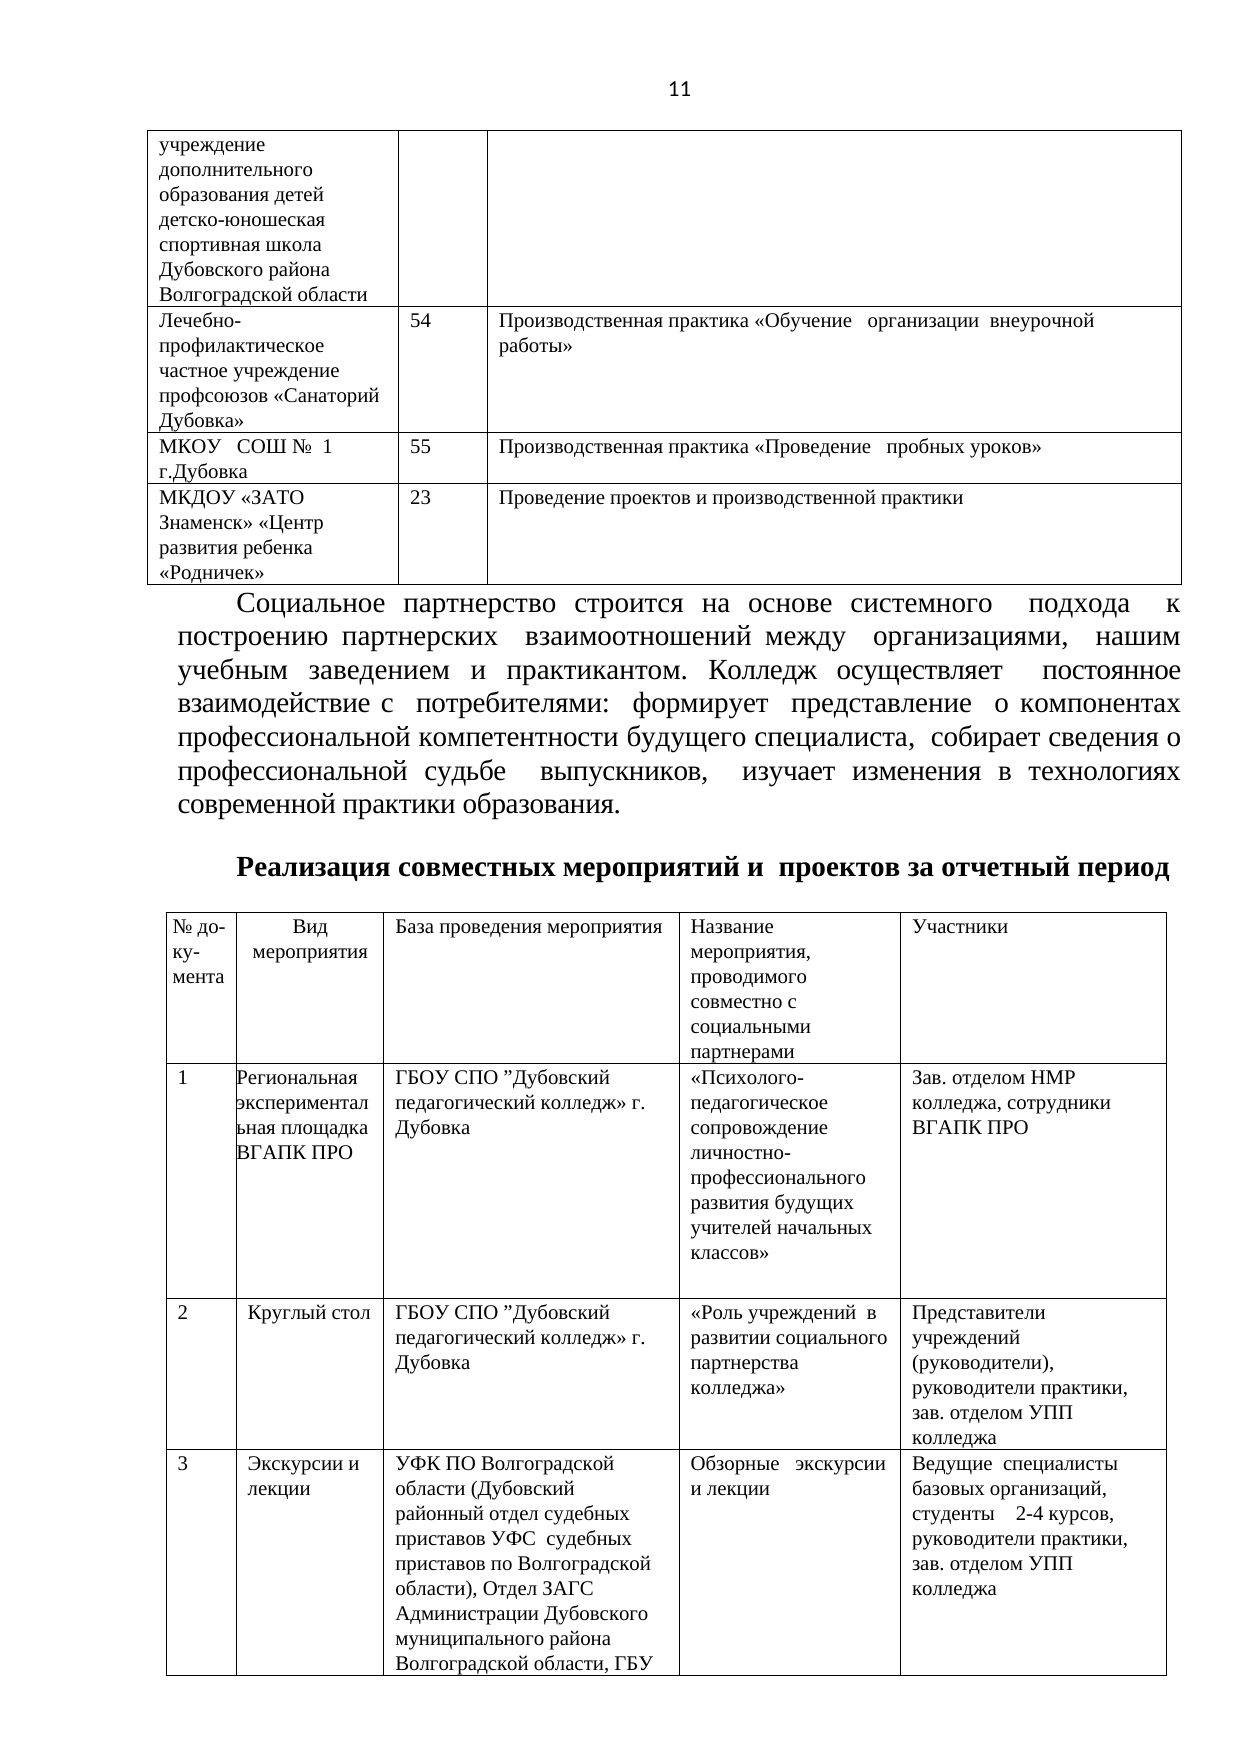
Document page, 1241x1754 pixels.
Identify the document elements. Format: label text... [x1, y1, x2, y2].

text Социальное партнерство строится на основе системного подхода к построению партнерских взаимоотношений между организациями, нашим учебным заведением и практикантом. Колледж осуществляет постоянное взаимодействие с потребителями: формирует представление о компонентах профессиональной компетентности будущего специалиста, собирает сведения о профессиональной судьбе выпускников, изучает изменения в технологиях современной практики образования. [177, 585, 1181, 820]
table_cell 12 [399, 131, 487, 306]
table_cell «Психолого-педагогическое сопровождение личностно-профессионального развития будущих учителей начальных классов» [680, 1064, 900, 1298]
table_cell 55 [399, 433, 487, 483]
table_cell Производственная практика «Проведение пробных уроков» [488, 433, 1181, 483]
table_cell ГБОУ СПО ”Дубовский педагогический колледж» г. Дубовка [384, 1299, 679, 1449]
table_cell Лечебно-профилактическое частное учреждение профсоюзов «Санаторий Дубовка» [148, 307, 398, 432]
table_cell Представители учреждений (руководители), руководители практики, зав. отделом УПП колледжа [901, 1299, 1166, 1449]
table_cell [680, 1450, 900, 1675]
table_cell Проведение проектов и производственной практики [488, 484, 1181, 584]
table_cell «Роль учреждений в развитии социального партнерства колледжа» [680, 1299, 900, 1449]
table_header Вид мероприятия [237, 913, 383, 1063]
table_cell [901, 1450, 1166, 1675]
table_cell Производственная практика «Обучение организации внеурочной работы» [488, 307, 1181, 432]
text Реализация совместных мероприятий и проектов за отчетный период [177, 849, 1181, 882]
table_cell Экскурсии и лекции [237, 1450, 383, 1675]
table_cell МКДОУ «ЗАТО Знаменск» «Центр развития ребенка «Родничек» [148, 484, 398, 584]
table_cell ГБОУ СПО ”Дубовский педагогический колледж» г. Дубовка [384, 1064, 679, 1298]
table_cell Региональная экспериментальная площадка ВГАПК ПРО [237, 1064, 383, 1298]
table_header Название мероприятия, проводимого совместно с социальными партнерами [680, 913, 900, 1063]
table_cell 1 [167, 1064, 236, 1298]
table_header № до-ку-мента [167, 913, 236, 1063]
table_cell МКОУ СОШ № 1 г.Дубовка [148, 433, 398, 483]
table_cell Зав. отделом НМР колледжа, сотрудники ВГАПК ПРО [901, 1064, 1166, 1298]
table_cell 2 [167, 1299, 236, 1449]
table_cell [488, 131, 1181, 306]
table_cell 54 [399, 307, 487, 432]
table_header База проведения мероприятия [384, 913, 679, 1063]
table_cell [148, 131, 398, 306]
table_cell 23 [399, 484, 487, 584]
table_cell 3 [167, 1450, 236, 1675]
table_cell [384, 1450, 679, 1675]
table_header Участники [901, 913, 1166, 1063]
table_cell Круглый стол [237, 1299, 383, 1449]
